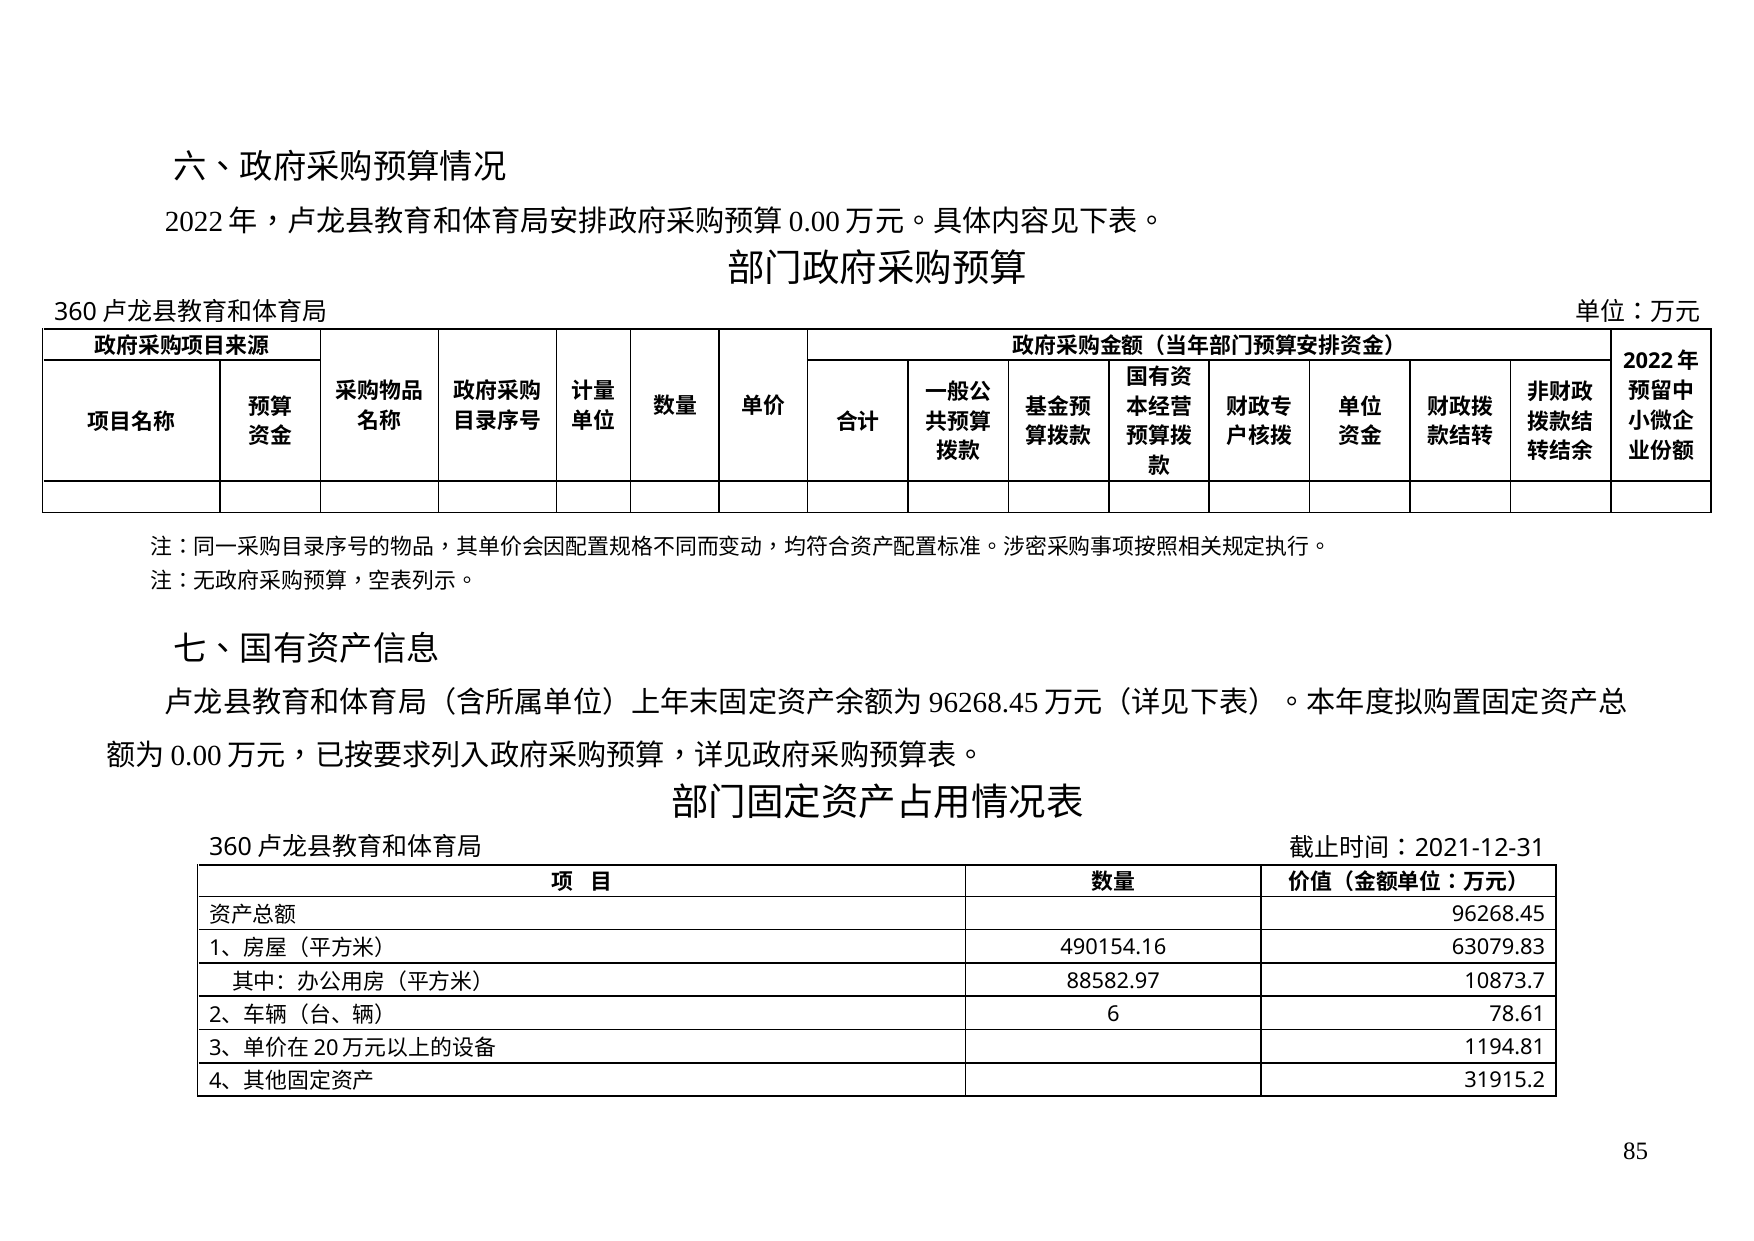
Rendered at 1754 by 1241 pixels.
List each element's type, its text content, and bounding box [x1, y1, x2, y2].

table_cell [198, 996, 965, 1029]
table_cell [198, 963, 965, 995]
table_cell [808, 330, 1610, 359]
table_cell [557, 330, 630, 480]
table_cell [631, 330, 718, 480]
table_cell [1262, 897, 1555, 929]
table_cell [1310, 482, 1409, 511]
text 2022年，卢龙县教育和体育局安排政府采购预算0.00万元。具体内容见下表。 [106, 189, 1648, 241]
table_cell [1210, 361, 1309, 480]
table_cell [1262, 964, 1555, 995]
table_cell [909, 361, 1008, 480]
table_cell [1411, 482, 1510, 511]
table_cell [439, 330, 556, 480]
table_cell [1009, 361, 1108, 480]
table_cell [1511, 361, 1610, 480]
text 注：同一采购目录序号的物品，其单价会因配置规格不同而变动，均符合资产配置标准。涉密采购事项按照相关规定执行。 [106, 513, 1648, 565]
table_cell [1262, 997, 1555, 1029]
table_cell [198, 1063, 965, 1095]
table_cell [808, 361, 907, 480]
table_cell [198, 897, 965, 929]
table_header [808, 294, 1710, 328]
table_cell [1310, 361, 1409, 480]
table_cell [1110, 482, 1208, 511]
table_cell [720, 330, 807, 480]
text 部门固定资产占用情况表 [106, 775, 1648, 826]
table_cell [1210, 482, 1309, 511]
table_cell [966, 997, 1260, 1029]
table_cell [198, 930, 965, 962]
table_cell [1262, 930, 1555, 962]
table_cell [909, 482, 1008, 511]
text 卢龙县教育和体育局（含所属单位）上年末固定资产余额为96268.45万元（详见下表）。本年度拟购置固定资产总额为0.00万元，已按要求列入政府采购预算，详见政府采购预算表。 [106, 671, 1648, 775]
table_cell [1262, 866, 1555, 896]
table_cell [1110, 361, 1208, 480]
text 七、国有资产信息 [106, 625, 1648, 670]
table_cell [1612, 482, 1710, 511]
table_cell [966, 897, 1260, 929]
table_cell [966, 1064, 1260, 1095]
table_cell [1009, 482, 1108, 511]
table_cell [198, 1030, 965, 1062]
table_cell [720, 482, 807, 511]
text 注：无政府采购预算，空表列示。 [106, 565, 1648, 595]
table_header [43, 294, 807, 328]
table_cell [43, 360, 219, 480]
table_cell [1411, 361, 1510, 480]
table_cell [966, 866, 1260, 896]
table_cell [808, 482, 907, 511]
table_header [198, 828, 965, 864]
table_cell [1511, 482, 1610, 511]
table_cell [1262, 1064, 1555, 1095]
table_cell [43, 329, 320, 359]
text 部门政府采购预算 [106, 241, 1648, 292]
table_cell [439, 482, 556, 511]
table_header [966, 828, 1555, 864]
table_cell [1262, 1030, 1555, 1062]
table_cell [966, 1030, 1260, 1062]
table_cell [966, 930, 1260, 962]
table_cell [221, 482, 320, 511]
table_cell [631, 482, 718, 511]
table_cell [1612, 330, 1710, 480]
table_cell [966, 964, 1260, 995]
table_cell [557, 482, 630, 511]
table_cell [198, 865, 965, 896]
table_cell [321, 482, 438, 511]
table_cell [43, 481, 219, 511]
text 六、政府采购预算情况 [106, 143, 1648, 188]
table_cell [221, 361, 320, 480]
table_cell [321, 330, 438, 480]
